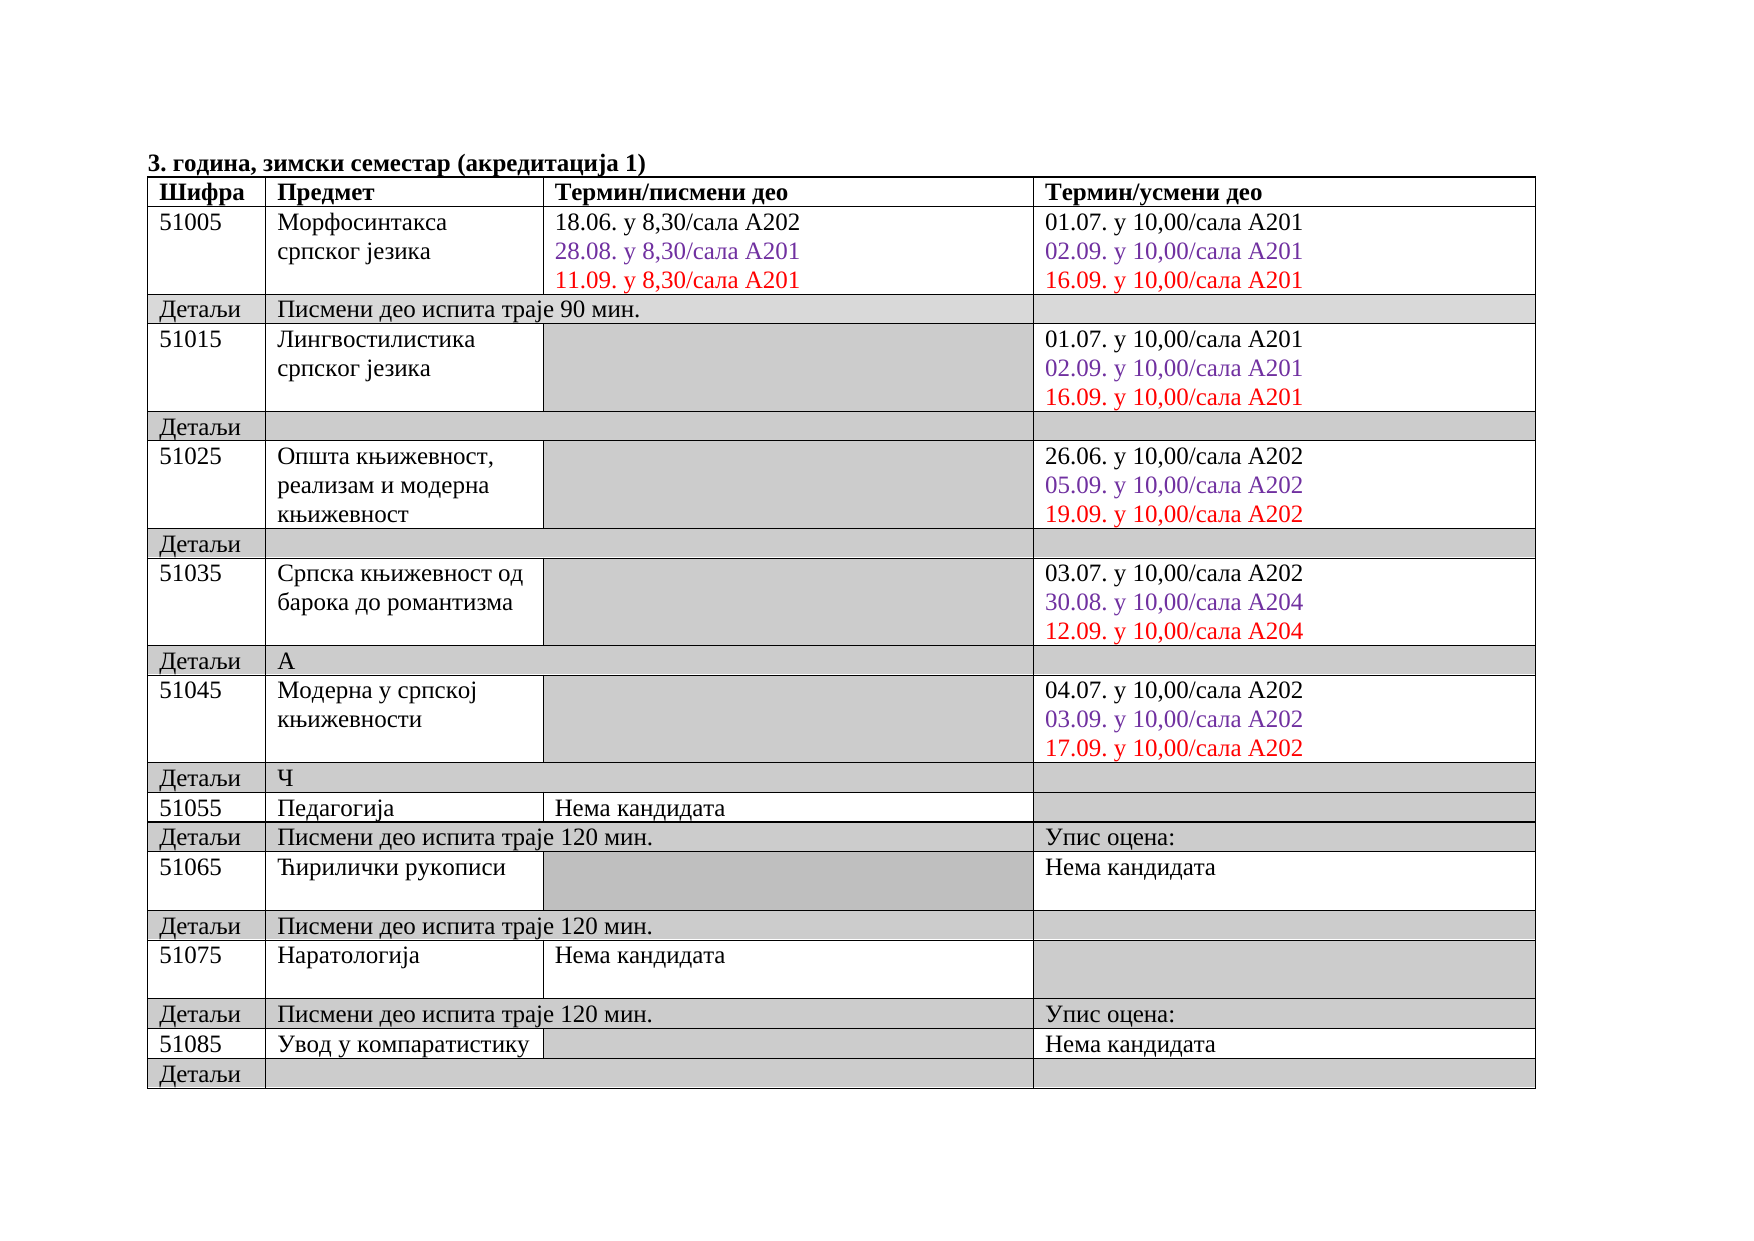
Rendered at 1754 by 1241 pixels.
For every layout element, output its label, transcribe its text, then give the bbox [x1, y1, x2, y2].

table_cell Лингвостилистика српског језика [266, 324, 543, 411]
table_cell [544, 324, 1033, 411]
table_cell Упис оцена: [1034, 823, 1535, 851]
table_cell Упис оцена: [1034, 999, 1535, 1028]
table_cell [1034, 295, 1535, 323]
table_cell Писмени део испита траје 90 мин. [266, 295, 1033, 323]
table_cell Писмени део испита траје 120 мин. [266, 823, 1033, 851]
table_cell 26.06. у 10,00/сала А202 05.09. у 10,00/сала А202 19.09. у 10,00/сала А202 [1034, 441, 1535, 528]
table_cell [544, 1029, 1033, 1058]
table_cell Српска књижевност од барока до романтизма [266, 559, 543, 645]
table_cell [266, 529, 1033, 557]
table_cell 01.07. у 10,00/сала А201 02.09. у 10,00/сала А201 16.09. у 10,00/сала А201 [1034, 324, 1535, 411]
table_cell 04.07. у 10,00/сала А202 03.09. у 10,00/сала А202 17.09. у 10,00/сала А202 [1034, 676, 1535, 762]
table_cell 51005 [148, 207, 265, 293]
table_cell Детаљи [148, 823, 265, 851]
table_cell 51045 [148, 676, 265, 762]
table_header Шифра [148, 178, 265, 206]
table_cell [544, 441, 1033, 528]
table_cell 51015 [148, 324, 265, 411]
table_cell [544, 852, 1033, 910]
table_cell Детаљи [148, 763, 265, 792]
table_cell Наратологија [266, 941, 543, 998]
table_header Термин/писмени део [544, 178, 1033, 206]
table_cell Нема кандидата [1034, 852, 1535, 910]
table_cell 01.07. у 10,00/сала А201 02.09. у 10,00/сала А201 16.09. у 10,00/сала А201 [1034, 207, 1535, 293]
table_cell Детаљи [148, 646, 265, 674]
table_cell [1034, 763, 1535, 792]
table_cell Нема кандидата [544, 793, 1033, 821]
table_cell [1034, 1059, 1535, 1087]
table_cell 51085 [148, 1029, 265, 1058]
table_cell А [266, 646, 1033, 674]
table_cell Детаљи [148, 911, 265, 939]
table_cell [1034, 911, 1535, 939]
table_cell 03.07. у 10,00/сала А202 30.08. у 10,00/сала А204 12.09. у 10,00/сала А204 [1034, 559, 1535, 645]
table_cell [1034, 646, 1535, 674]
table_cell 51055 [148, 793, 265, 821]
table_cell [544, 676, 1033, 762]
table_cell Ч [266, 763, 1033, 792]
table_cell [1034, 412, 1535, 440]
table_cell 51035 [148, 559, 265, 645]
table_header Термин/усмени део [1034, 178, 1535, 206]
table_cell 18.06. у 8,30/сала А202 28.08. у 8,30/сала А201 11.09. у 8,30/сала А201 [544, 207, 1033, 293]
table_cell [1034, 941, 1535, 998]
table_cell [266, 1059, 1033, 1087]
table_cell Морфосинтакса српског језика [266, 207, 543, 293]
table_cell Ћирилички рукописи [266, 852, 543, 910]
table_cell Нема кандидата [1034, 1029, 1535, 1058]
table_cell Писмени део испита траје 120 мин. [266, 911, 1033, 939]
table_cell [1034, 793, 1535, 821]
table_cell Детаљи [148, 999, 265, 1028]
table_cell Детаљи [148, 412, 265, 440]
table_cell Детаљи [148, 529, 265, 557]
table_cell Нема кандидата [544, 941, 1033, 998]
table_cell 51075 [148, 941, 265, 998]
table_cell [1034, 529, 1535, 557]
text 3. година, зимски семестар (акредитација 1) [148, 148, 1606, 176]
table_cell Педагогија [266, 793, 543, 821]
table_cell Писмени део испита траје 120 мин. [266, 999, 1033, 1028]
table_cell Увод у компаратистику [266, 1029, 543, 1058]
table_header Предмет [266, 178, 543, 206]
table_cell Детаљи [148, 295, 265, 323]
table_cell Детаљи [148, 1059, 265, 1087]
table_cell [266, 412, 1033, 440]
table_cell Модерна у српској књижевности [266, 676, 543, 762]
table_cell Општа књижевност, реализам и модерна књижевност [266, 441, 543, 528]
table_cell 51025 [148, 441, 265, 528]
table_cell 51065 [148, 852, 265, 910]
table_cell [544, 559, 1033, 645]
